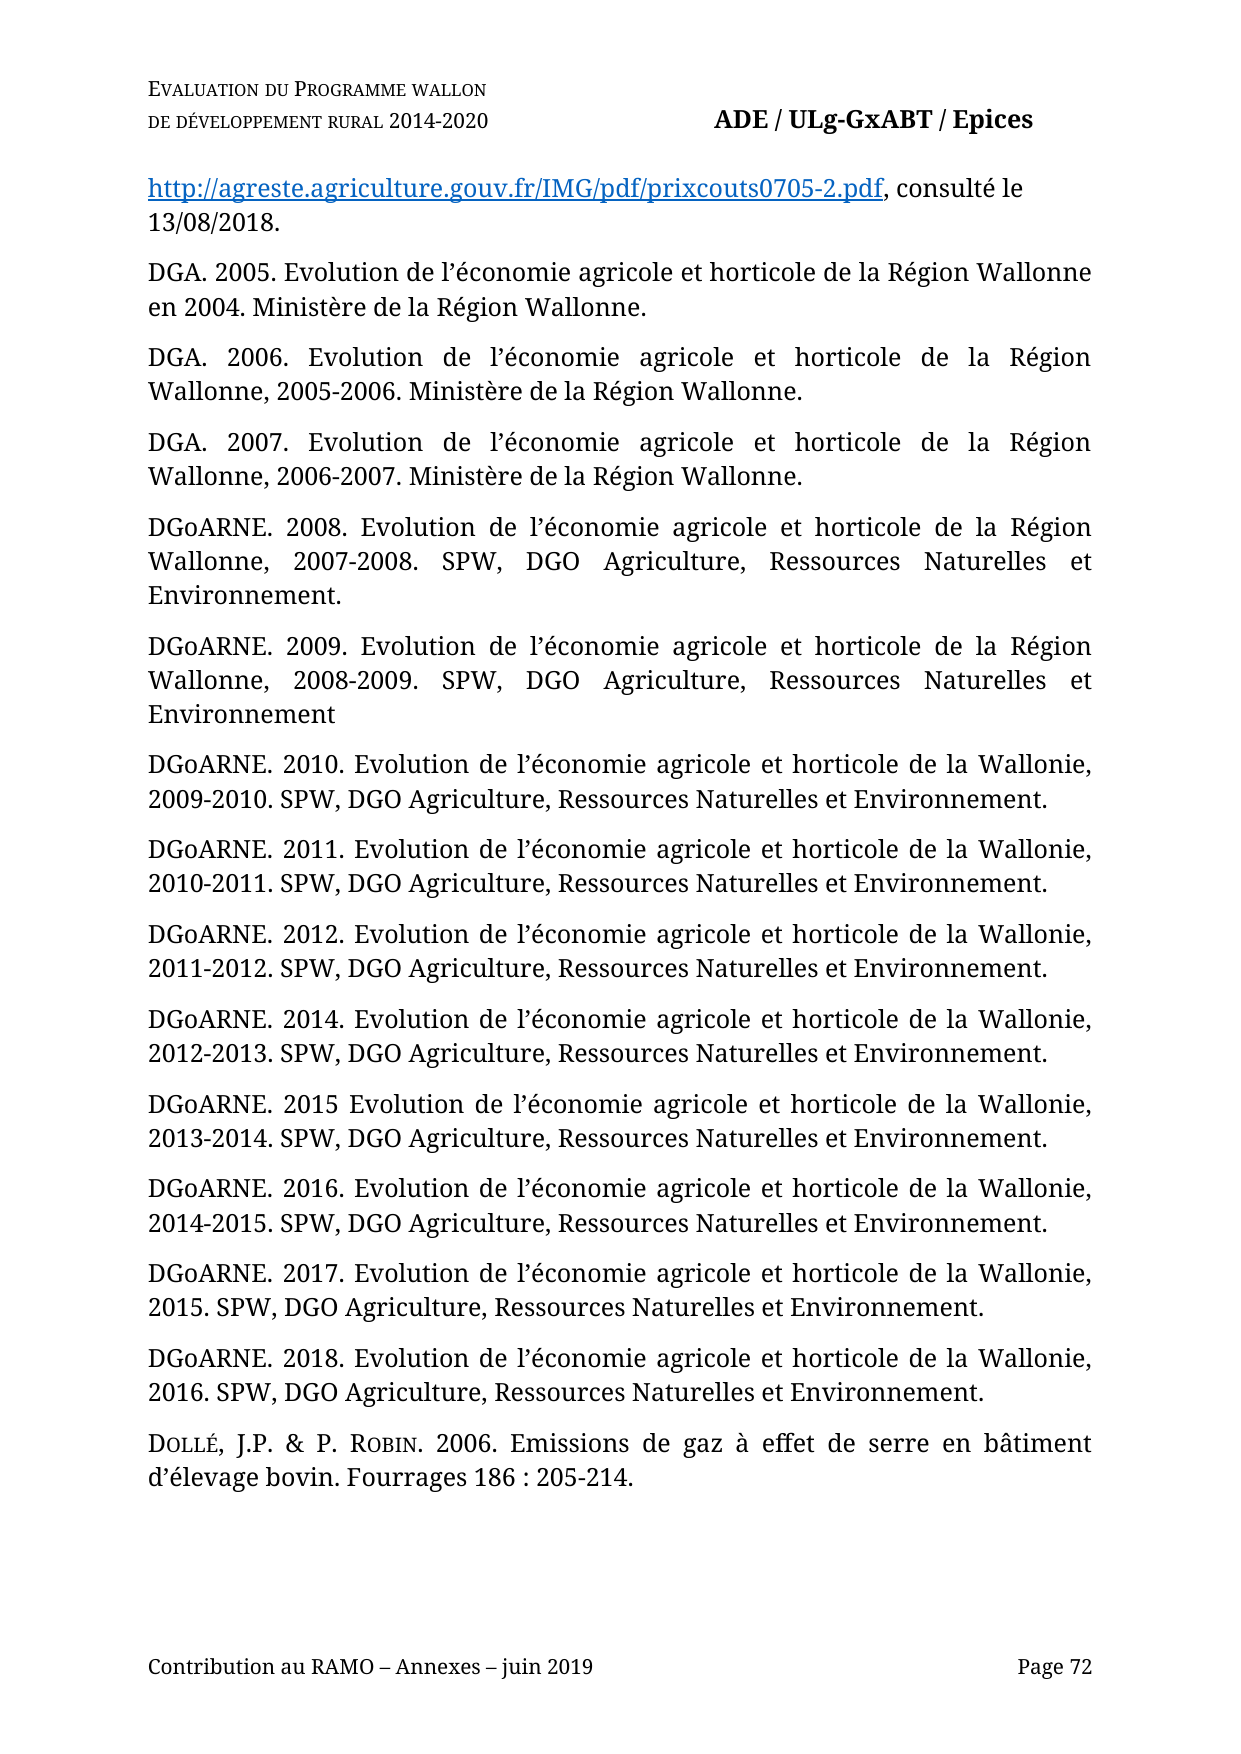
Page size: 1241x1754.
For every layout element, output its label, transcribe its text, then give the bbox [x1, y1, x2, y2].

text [148, 170, 1093, 238]
text DGoARNE. 2017. Evolution de l’économie agricole et horticole de la Wallonie, 2015. SPW, DGO Agriculture, Ressources Naturelles et Environnement. [148, 1256, 1093, 1324]
text DGoARNE. 2014. Evolution de l’économie agricole et horticole de la Wallonie, 2012-2013. SPW, DGO Agriculture, Ressources Naturelles et Environnement. [148, 1002, 1093, 1070]
text DGoARNE. 2016. Evolution de l’économie agricole et horticole de la Wallonie, 2014-2015. SPW, DGO Agriculture, Ressources Naturelles et Environnement. [148, 1171, 1093, 1239]
text Dollé, J.P. & P. Robin. 2006. Emissions de gaz à effet de serre en bâtiment d’élevage bovin. Fourrages 186 : 205-214. [148, 1426, 1093, 1494]
text DGoARNE. 2009. Evolution de l’économie agricole et horticole de la Région Wallonne, 2008-2009. SPW, DGO Agriculture, Ressources Naturelles et Environnement [148, 628, 1093, 731]
text DGoARNE. 2010. Evolution de l’économie agricole et horticole de la Wallonie, 2009-2010. SPW, DGO Agriculture, Ressources Naturelles et Environnement. [148, 747, 1093, 815]
text DGA. 2007. Evolution de l’économie agricole et horticole de la Région Wallonne, 2006-2007. Ministère de la Région Wallonne. [148, 425, 1093, 493]
text DGA. 2006. Evolution de l’économie agricole et horticole de la Région Wallonne, 2005-2006. Ministère de la Région Wallonne. [148, 340, 1093, 408]
text DGoARNE. 2008. Evolution de l’économie agricole et horticole de la Région Wallonne, 2007-2008. SPW, DGO Agriculture, Ressources Naturelles et Environnement. [148, 509, 1093, 612]
text DGA. 2005. Evolution de l’économie agricole et horticole de la Région Wallonne en 2004. Ministère de la Région Wallonne. [148, 255, 1093, 323]
text DGoARNE. 2015 Evolution de l’économie agricole et horticole de la Wallonie, 2013-2014. SPW, DGO Agriculture, Ressources Naturelles et Environnement. [148, 1086, 1093, 1154]
text DGoARNE. 2011. Evolution de l’économie agricole et horticole de la Wallonie, 2010-2011. SPW, DGO Agriculture, Ressources Naturelles et Environnement. [148, 832, 1093, 900]
text DGoARNE. 2012. Evolution de l’économie agricole et horticole de la Wallonie, 2011-2012. SPW, DGO Agriculture, Ressources Naturelles et Environnement. [148, 917, 1093, 985]
text DGoARNE. 2018. Evolution de l’économie agricole et horticole de la Wallonie, 2016. SPW, DGO Agriculture, Ressources Naturelles et Environnement. [148, 1341, 1093, 1409]
